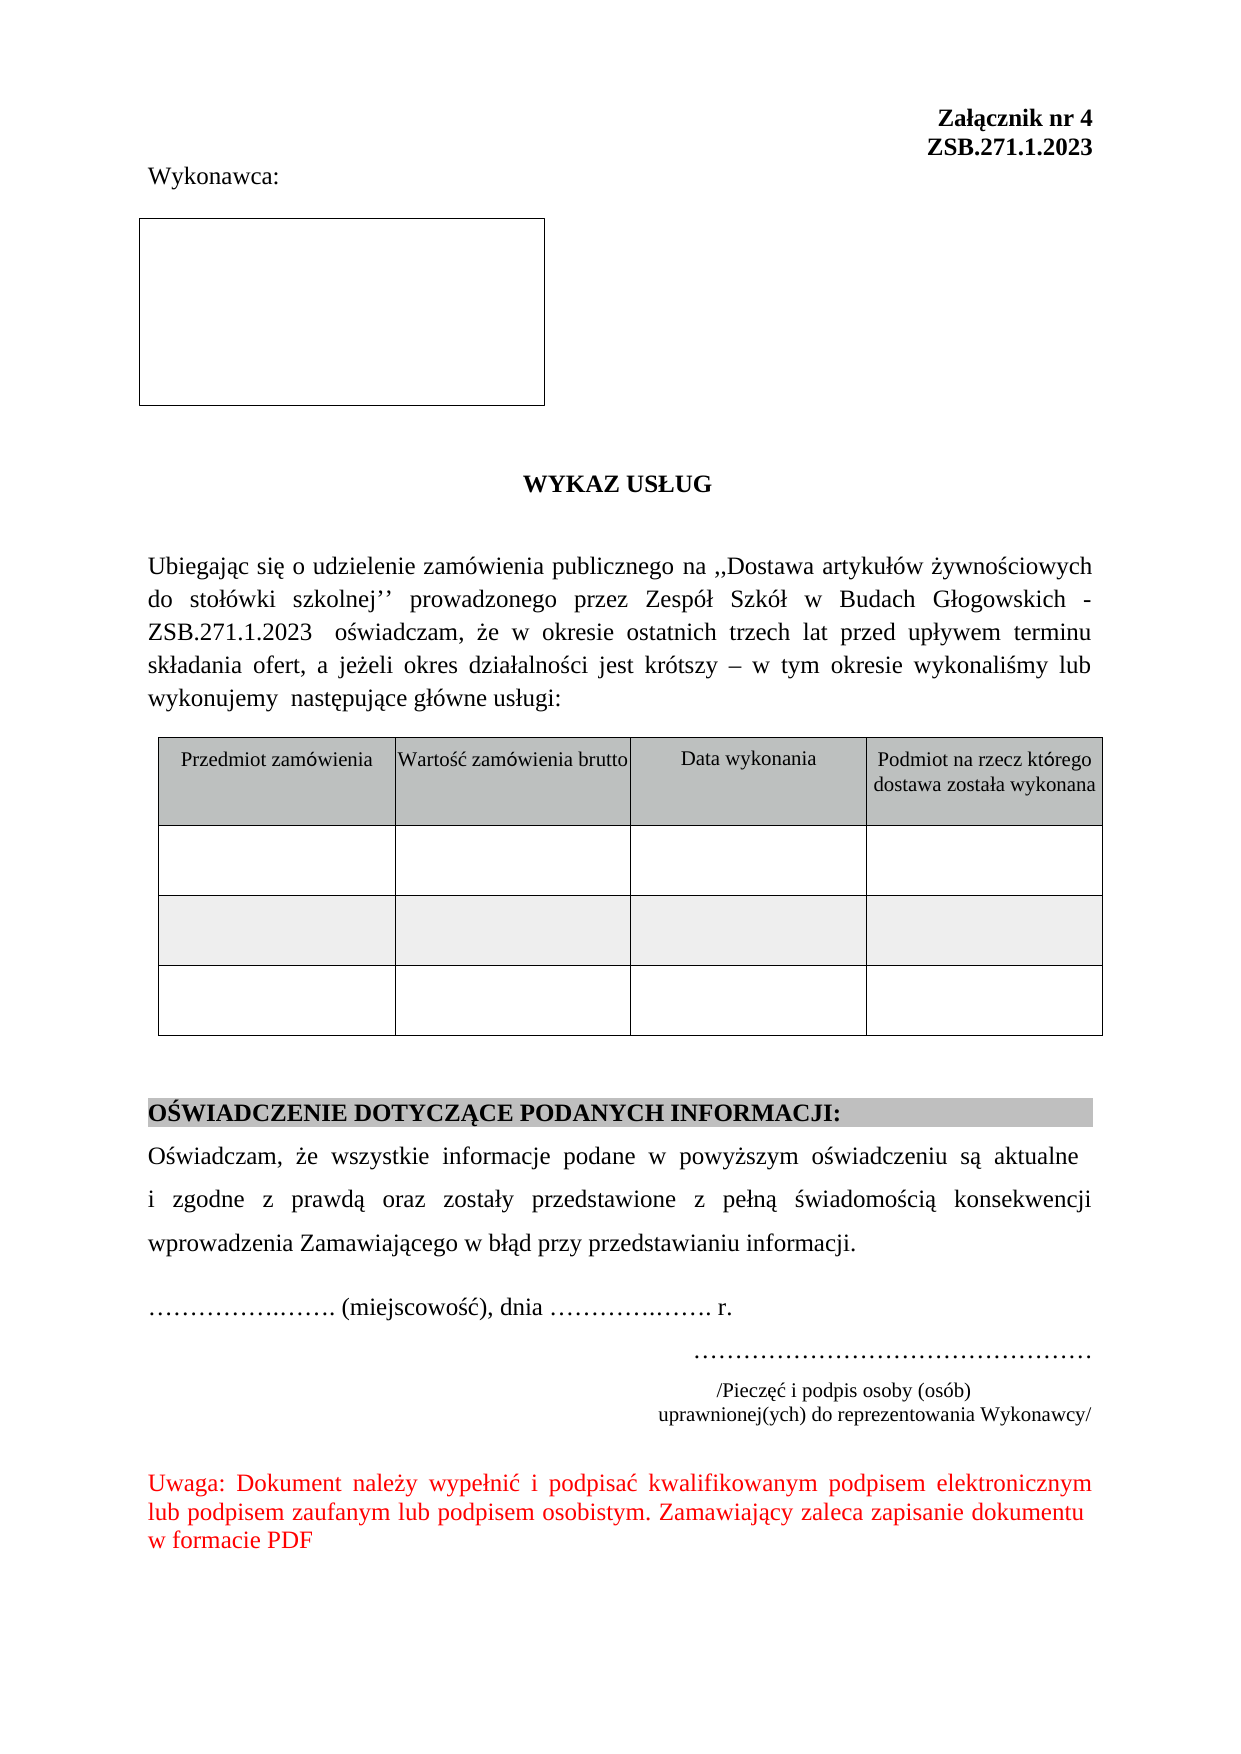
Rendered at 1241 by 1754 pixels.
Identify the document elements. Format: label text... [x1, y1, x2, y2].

text Wykonawca: [148, 161, 1093, 190]
text ………………………………………… [148, 1335, 1093, 1363]
text OŚWIADCZENIE DOTYCZĄCE PODANYCH INFORMACJI: [148, 1098, 1093, 1127]
text Oświadczam, że wszystkie informacje podane w powyższym oświadczeniu są aktualne i zgodne z prawdą oraz zostały przedstawione z pełną świadomością konsekwencji wprowadzenia Zamawiającego w błąd przy przedstawianiu informacji. [148, 1141, 1093, 1256]
table_cell [631, 896, 866, 965]
table_cell [396, 966, 630, 1035]
table_cell [631, 966, 866, 1035]
text Załącznik nr 4 [148, 103, 1093, 132]
text ZSB.271.1.2023 [148, 132, 1093, 161]
table_header Data wykonania [631, 738, 866, 825]
table_header Podmiot na rzecz którego dostawa została wykonana [867, 738, 1102, 825]
table_cell [159, 966, 395, 1035]
table_header Przedmiot zamówienia [159, 738, 395, 825]
table_cell [159, 896, 395, 965]
table_cell [867, 966, 1102, 1035]
text /Pieczęć i podpis osoby (osób) uprawnionej(ych) do reprezentowania Wykonawcy/ [148, 1378, 1093, 1426]
table_cell [396, 826, 630, 895]
table_cell [867, 896, 1102, 965]
text Uwaga: Dokument należy wypełnić i podpisać kwalifikowanym podpisem elektronicznym lub podpisem zaufanym lub podpisem osobistym. Zamawiający zaleca zapisanie dokumentu w formacie PDF [148, 1468, 1093, 1554]
subtitle WYKAZ USŁUG [448, 469, 1093, 497]
text …………….……. (miejscowość), dnia ………….……. r. [148, 1292, 1093, 1320]
table_cell [396, 896, 630, 965]
table_cell [159, 826, 395, 895]
text Ubiegając się o udzielenie zamówienia publicznego na ,,Dostawa artykułów żywnościowych do stołówki szkolnej’’ prowadzonego przez Zespół Szkół w Budach Głogowskich - ZSB.271.1.2023 oświadczam, że w okresie ostatnich trzech lat przed upływem terminu składania ofert, a jeżeli okres działalności jest krótszy – w tym okresie wykonaliśmy lub wykonujemy następujące główne usługi: [148, 551, 1093, 712]
table_cell [867, 826, 1102, 895]
table_cell [631, 826, 866, 895]
table_header Wartość zamówienia brutto [396, 738, 630, 825]
text y [148, 211, 1093, 239]
